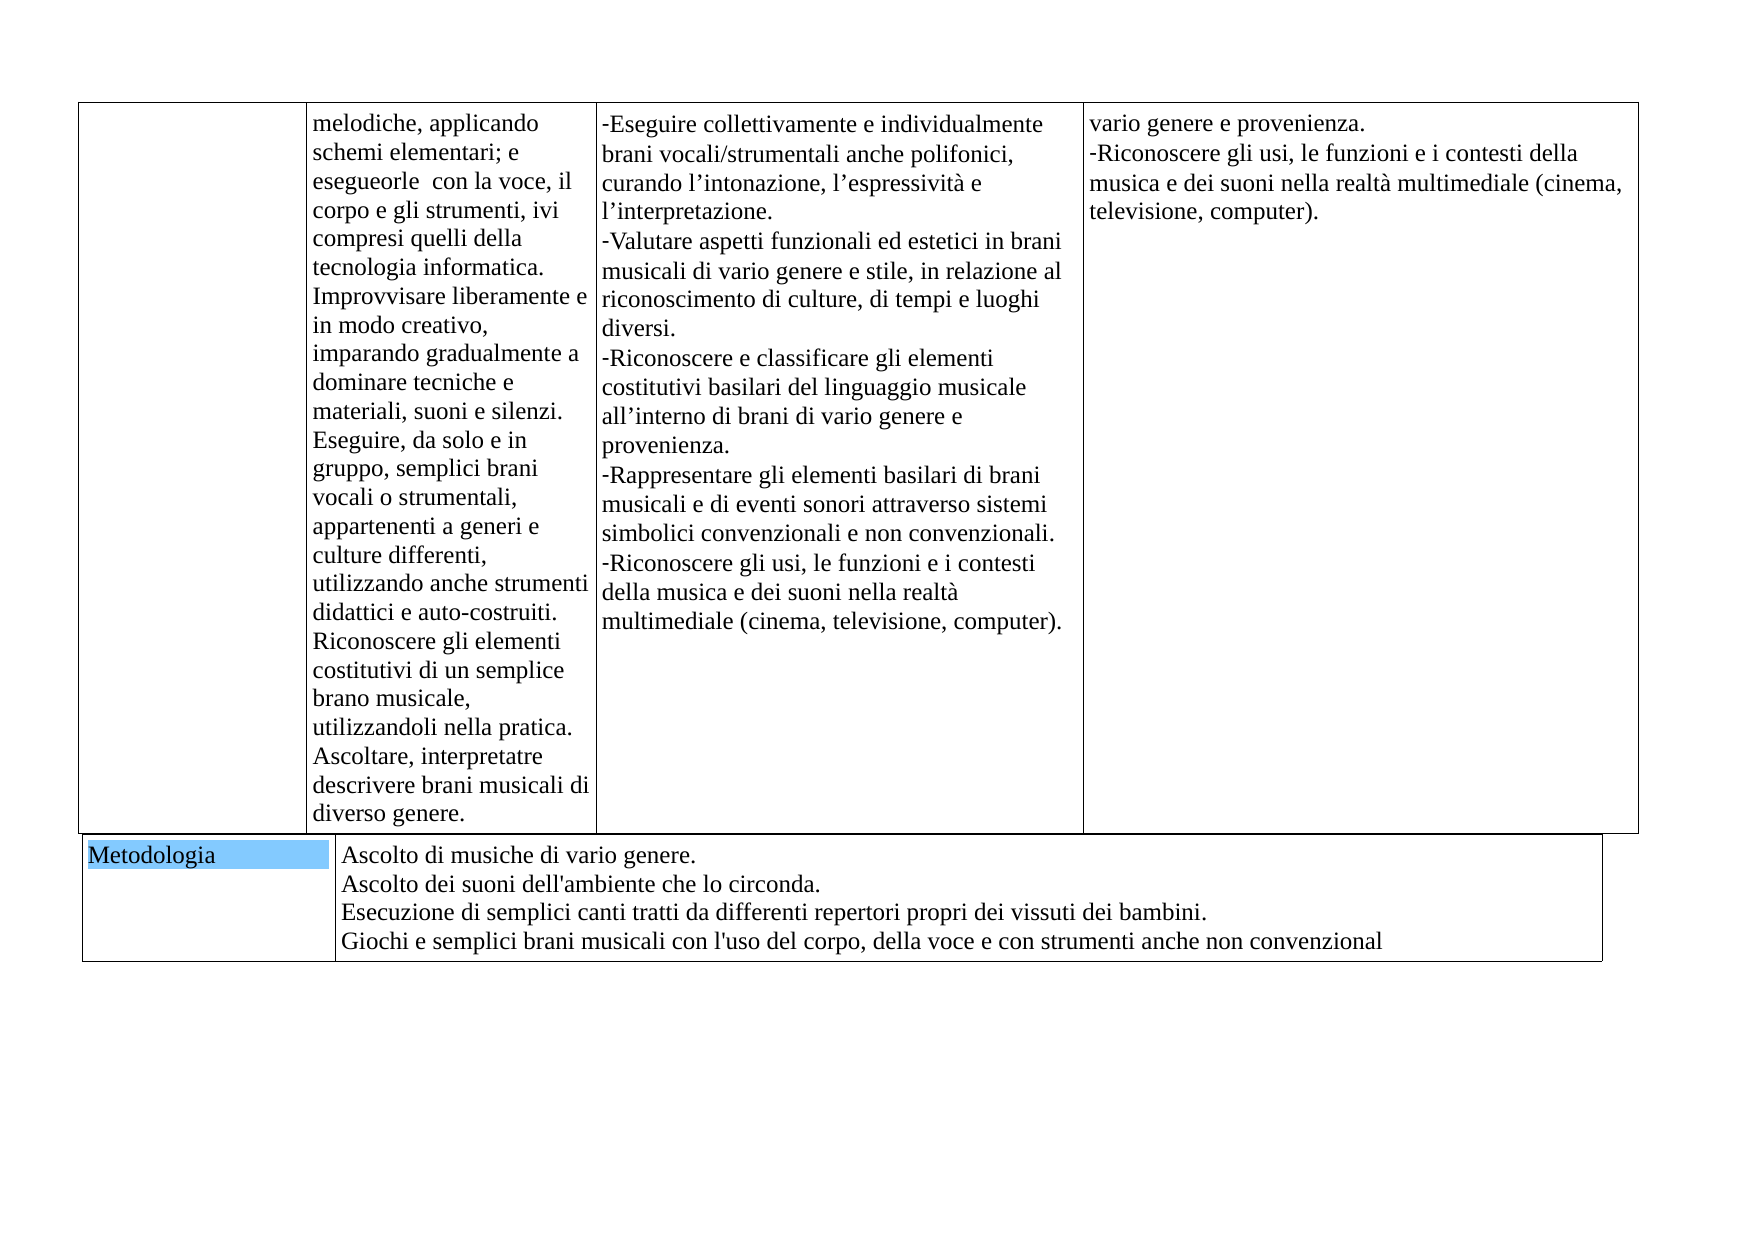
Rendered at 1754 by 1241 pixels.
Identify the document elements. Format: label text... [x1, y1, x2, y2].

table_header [307, 103, 596, 833]
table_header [79, 103, 306, 833]
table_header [597, 103, 1083, 833]
table_header Ascolto di musiche di vario genere. Ascolto dei suoni dell'ambiente che lo circonda. Esecuzione di semplici canti tratti da differenti repertori propri dei vissuti dei bambini. Giochi e semplici brani musicali con l'uso del corpo, della voce e con strumenti anche non convenzional [336, 835, 1602, 961]
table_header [1084, 103, 1638, 833]
table_header Metodologia [83, 835, 335, 961]
